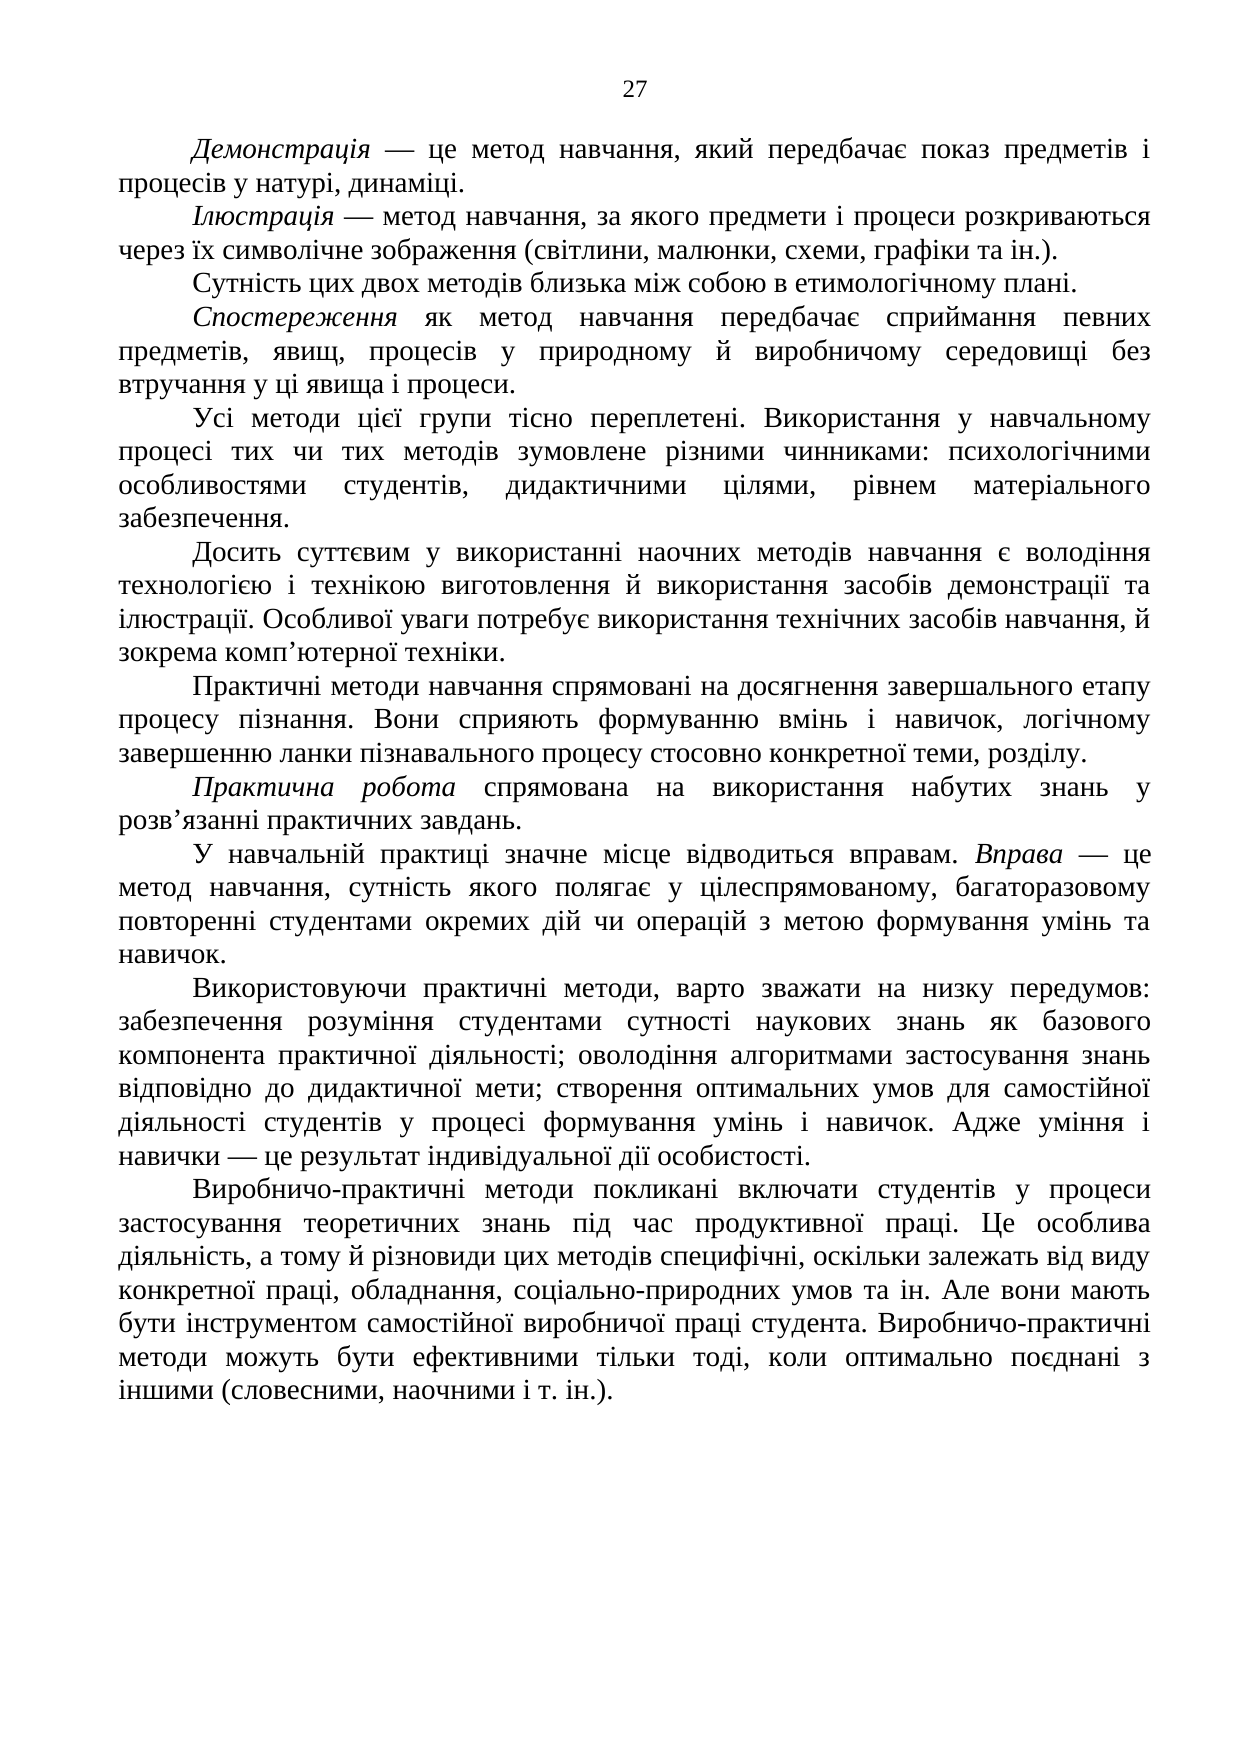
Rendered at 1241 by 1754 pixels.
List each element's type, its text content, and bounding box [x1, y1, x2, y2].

text Ілюстрація — метод навчання, за якого предмети і процеси розкриваються через їх символічне зображення (світлини, малюнки, схеми, графіки та ін.). [118, 198, 1152, 266]
text Використовуючи практичні методи, варто зважати на низку передумов: забезпечення розуміння студентами сутності наукових знань як базового компонента практичної діяльності; оволодіння алгоритмами застосування знань відповідно до дидактичної мети; створення оптимальних умов для самостійної діяльності студентів у процесі формування умінь і навичок. Адже уміння і навички — це результат індивідуальної дії особистості. [118, 970, 1152, 1171]
text Сутність цих двох методів близька між собою в етимологічному плані. [118, 266, 1152, 299]
text Демонстрація — це метод навчання, який передбачає показ предметів і процесів у натурі, динаміці. [118, 131, 1152, 198]
text Досить суттєвим у використанні наочних методів навчання є володіння технологією і технікою виготовлення й використання засобів демонстрації та ілюстрації. Особливої уваги потребує використання технічних засобів навчання, й зокрема комп’ютерної техніки. [118, 534, 1152, 668]
text Практична робота спрямована на використання набутих знань у розв’язанні практичних завдань. [118, 769, 1152, 836]
text У навчальній практиці значне місце відводиться вправам. Вправа — це метод навчання, сутність якого полягає у цілеспрямованому, багаторазовому повторенні студентами окремих дій чи операцій з метою формування умінь та навичок. [118, 836, 1152, 970]
text Виробничо-практичні методи покликані включати студентів у процеси застосування теоретичних знань під час продуктивної праці. Це особлива діяльність, а тому й різновиди цих методів специфічні, оскільки залежать від виду конкретної праці, обладнання, соціально-природних умов та ін. Але вони мають бути інструментом самостійної виробничої праці студента. Виробничо-практичні методи можуть бути ефективними тільки тоді, коли оптимально поєднані з іншими (словесними, наочними і т. ін.). [118, 1171, 1152, 1406]
text Спостереження як метод навчання передбачає сприймання певних предметів, явищ, процесів у природному й виробничому середовищі без втручання у ці явища і процеси. [118, 299, 1152, 400]
text Усі методи цієї групи тісно переплетені. Використання у навчальному процесі тих чи тих методів зумовлене різними чинниками: психологічними особливостями студентів, дидактичними цілями, рівнем матеріального забезпечення. [118, 400, 1152, 534]
text Практичні методи навчання спрямовані на досягнення завершального етапу процесу пізнання. Вони сприяють формуванню вмінь і навичок, логічному завершенню ланки пізнавального процесу стосовно конкретної теми, розділу. [118, 668, 1152, 769]
